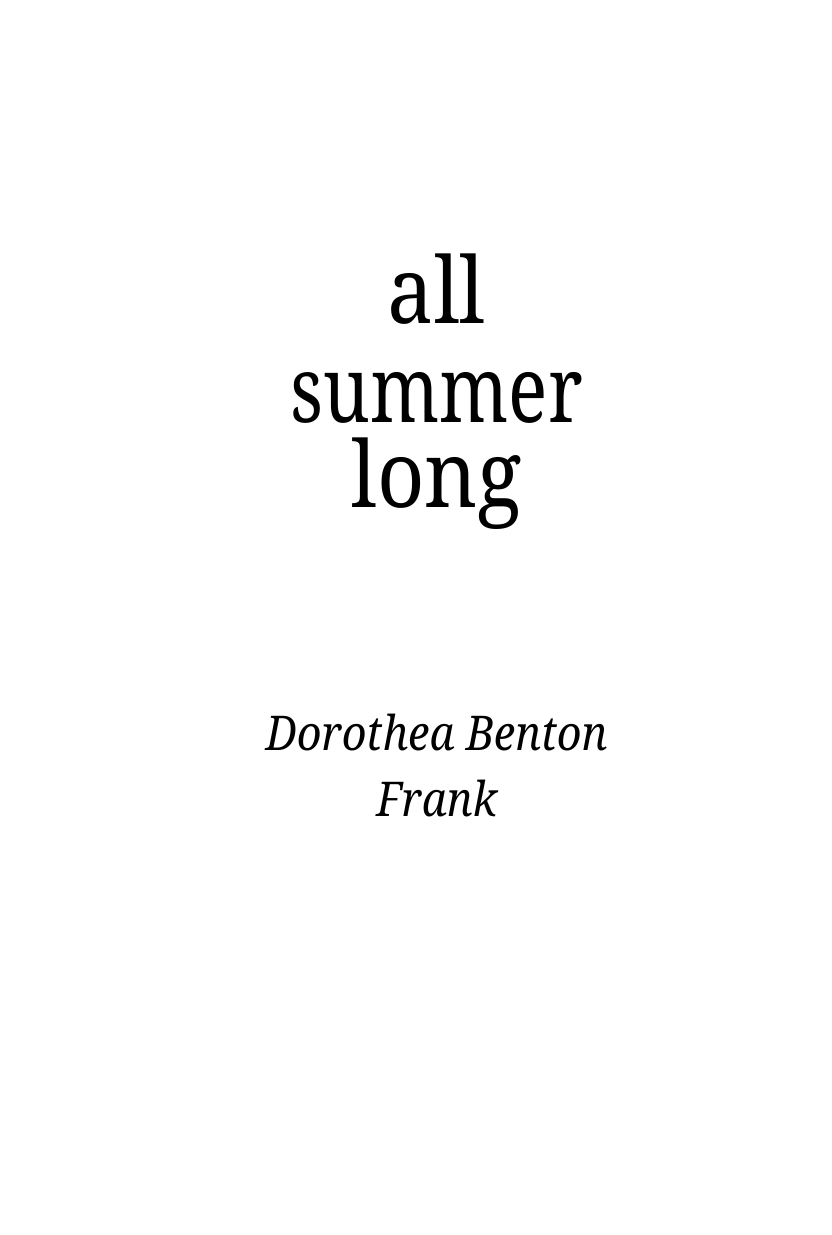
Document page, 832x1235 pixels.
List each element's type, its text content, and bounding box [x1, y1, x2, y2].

text all [236, 252, 637, 341]
text Dorothea Benton Frank [236, 699, 637, 830]
text summer long [236, 347, 637, 534]
